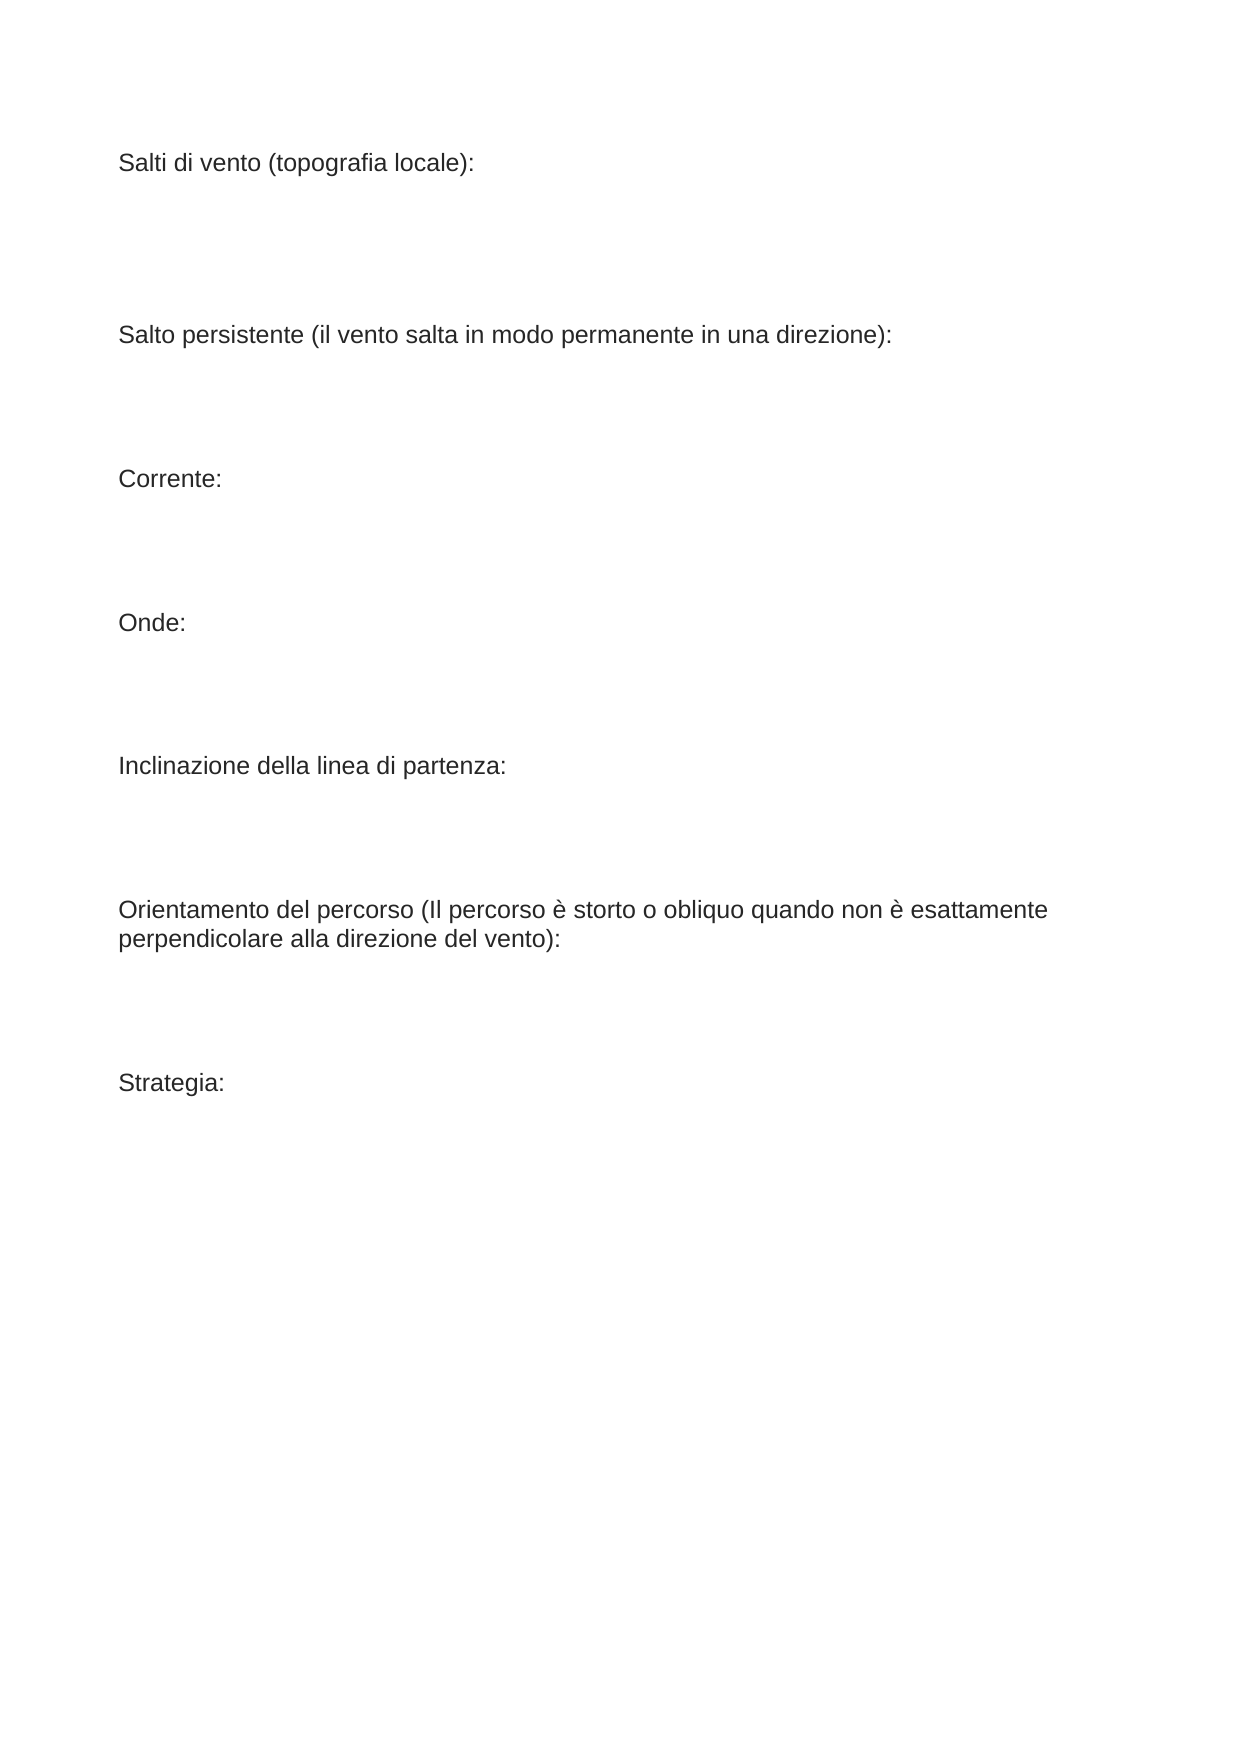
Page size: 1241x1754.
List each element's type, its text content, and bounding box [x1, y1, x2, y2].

text Salti di vento (topografia locale): [118, 148, 1122, 176]
text Strategia: [118, 1068, 1122, 1096]
text Onde: [118, 608, 1122, 636]
text Salto persistente (il vento salta in modo permanente in una direzione): [118, 320, 1122, 349]
text Inclinazione della linea di partenza: [118, 751, 1122, 780]
text Corrente: [118, 464, 1122, 493]
text Orientamento del percorso (Il percorso è storto o obliquo quando non è esattamente perpendicolare alla direzione del vento): [118, 895, 1122, 953]
